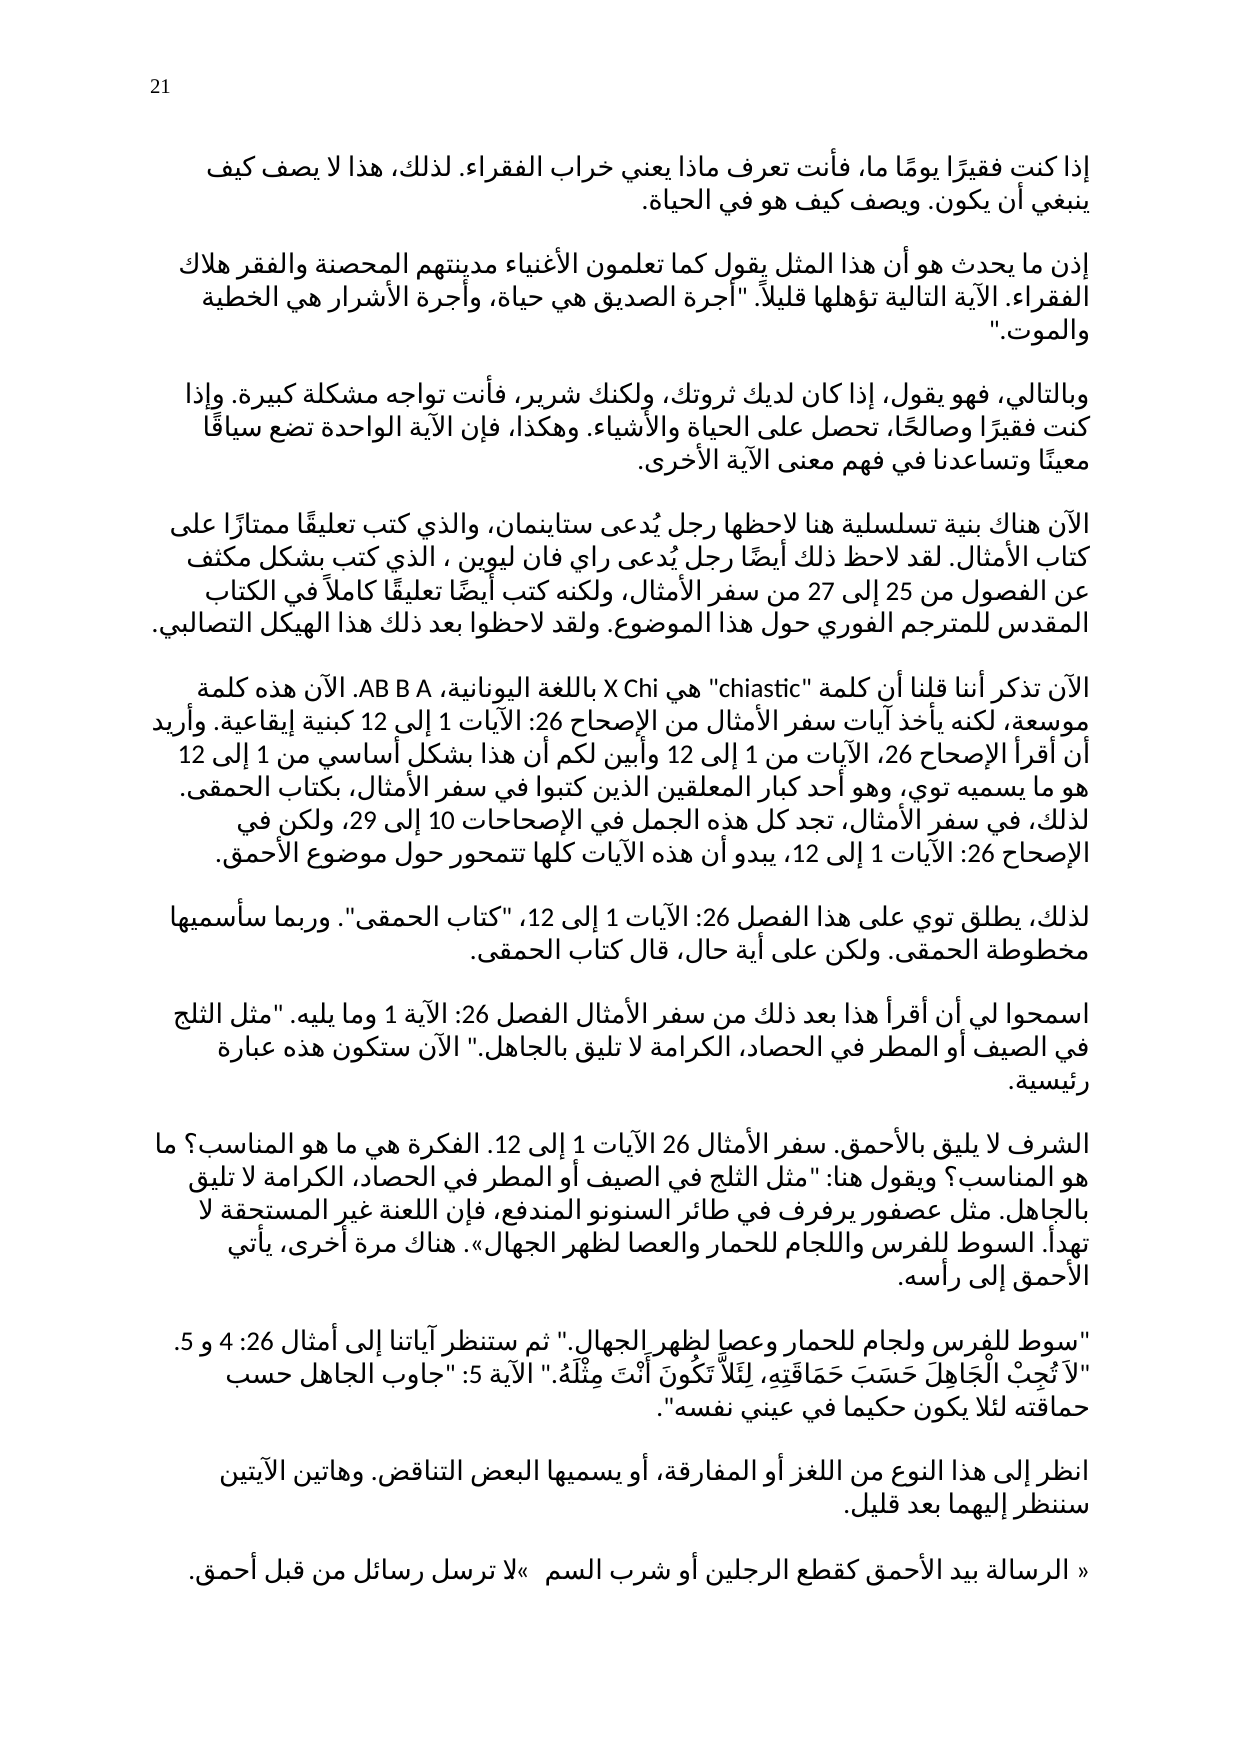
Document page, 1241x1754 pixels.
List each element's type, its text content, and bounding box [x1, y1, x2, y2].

text اسمحوا لي أن أقرأ هذا بعد ذلك من سفر الأمثال الفصل 26: الآية 1 وما يليه. "مثل الثلج في الصيف أو المطر في الحصاد، الكرامة لا تليق بالجاهل." الآن ستكون هذه عبارة رئيسية. [150, 997, 1090, 1096]
text إذا كنت فقيرًا يومًا ما، فأنت تعرف ماذا يعني خراب الفقراء. لذلك، هذا لا يصف كيف ينبغي أن يكون. ويصف كيف هو في الحياة. [150, 150, 1090, 216]
text لذلك، يطلق توي على هذا الفصل 26: الآيات 1 إلى 12، "كتاب الحمقى". وربما سأسميها مخطوطة الحمقى. ولكن على أية حال، قال كتاب الحمقى. [150, 900, 1090, 966]
text وبالتالي، فهو يقول، إذا كان لديك ثروتك، ولكنك شرير، فأنت تواجه مشكلة كبيرة. وإذا كنت فقيرًا وصالحًا، تحصل على الحياة والأشياء. وهكذا، فإن الآية الواحدة تضع سياقًا معينًا وتساعدنا في فهم معنى الآية الأخرى. [150, 377, 1090, 476]
text إذن ما يحدث هو أن هذا المثل يقول كما تعلمون الأغنياء مدينتهم المحصنة والفقر هلاك الفقراء. الآية التالية تؤهلها قليلاً. "أجرة الصديق هي حياة، وأجرة الأشرار هي الخطية والموت." [150, 247, 1090, 346]
text الآن تذكر أننا قلنا أن كلمة "chiastic" هي X Chi باللغة اليونانية، AB B A. الآن هذه كلمة موسعة، لكنه يأخذ آيات سفر الأمثال من الإصحاح 26: الآيات 1 إلى 12 كبنية إيقاعية. وأريد أن أقرأ الإصحاح 26، الآيات من 1 إلى 12 وأبين لكم أن هذا بشكل أساسي من 1 إلى 12 هو ما يسميه توي، وهو أحد كبار المعلقين الذين كتبوا في سفر الأمثال، بكتاب الحمقى. لذلك، في سفر الأمثال، تجد كل هذه الجمل في الإصحاحات 10 إلى 29، ولكن في الإصحاح 26: الآيات 1 إلى 12، يبدو أن هذه الآيات كلها تتمحور حول موضوع الأحمق. [150, 671, 1090, 869]
text الآن هناك بنية تسلسلية هنا لاحظها رجل يُدعى ستاينمان، والذي كتب تعليقًا ممتازًا على كتاب الأمثال. لقد لاحظ ذلك أيضًا رجل يُدعى راي فان ليوين ، الذي كتب بشكل مكثف عن الفصول من 25 إلى 27 من سفر الأمثال، ولكنه كتب أيضًا تعليقًا كاملاً في الكتاب المقدس للمترجم الفوري حول هذا الموضوع. ولقد لاحظوا بعد ذلك هذا الهيكل التصالبي. [150, 508, 1090, 640]
text الشرف لا يليق بالأحمق. سفر الأمثال 26 الآيات 1 إلى 12. الفكرة هي ما هو المناسب؟ ما هو المناسب؟ ويقول هنا: "مثل الثلج في الصيف أو المطر في الحصاد، الكرامة لا تليق بالجاهل. مثل عصفور يرفرف في طائر السنونو المندفع، فإن اللعنة غير المستحقة لا تهدأ. السوط للفرس واللجام للحمار والعصا لظهر الجهال». هناك مرة أخرى، يأتي الأحمق إلى رأسه. [150, 1127, 1090, 1293]
text انظر إلى هذا النوع من اللغز أو المفارقة، أو يسميها البعض التناقض. وهاتين الآيتين سننظر إليهما بعد قليل. « الرسالة بيد الأحمق كقطع الرجلين أو شرب السم». لا ترسل رسائل من قبل أحمق. [150, 1454, 1090, 1586]
text "سوط للفرس ولجام للحمار وعصا لظهر الجهال." ثم ستنظر آياتنا إلى أمثال 26: 4 و 5. "لاَ تُجِبْ الْجَاهِلَ حَسَبَ حَمَاقَتِهِ، لِئَلاَّ تَكُونَ أَنْتَ مِثْلَهُ." الآية 5: "جاوب الجاهل حسب حماقته لئلا يكون حكيما في عيني نفسه". [150, 1324, 1090, 1423]
